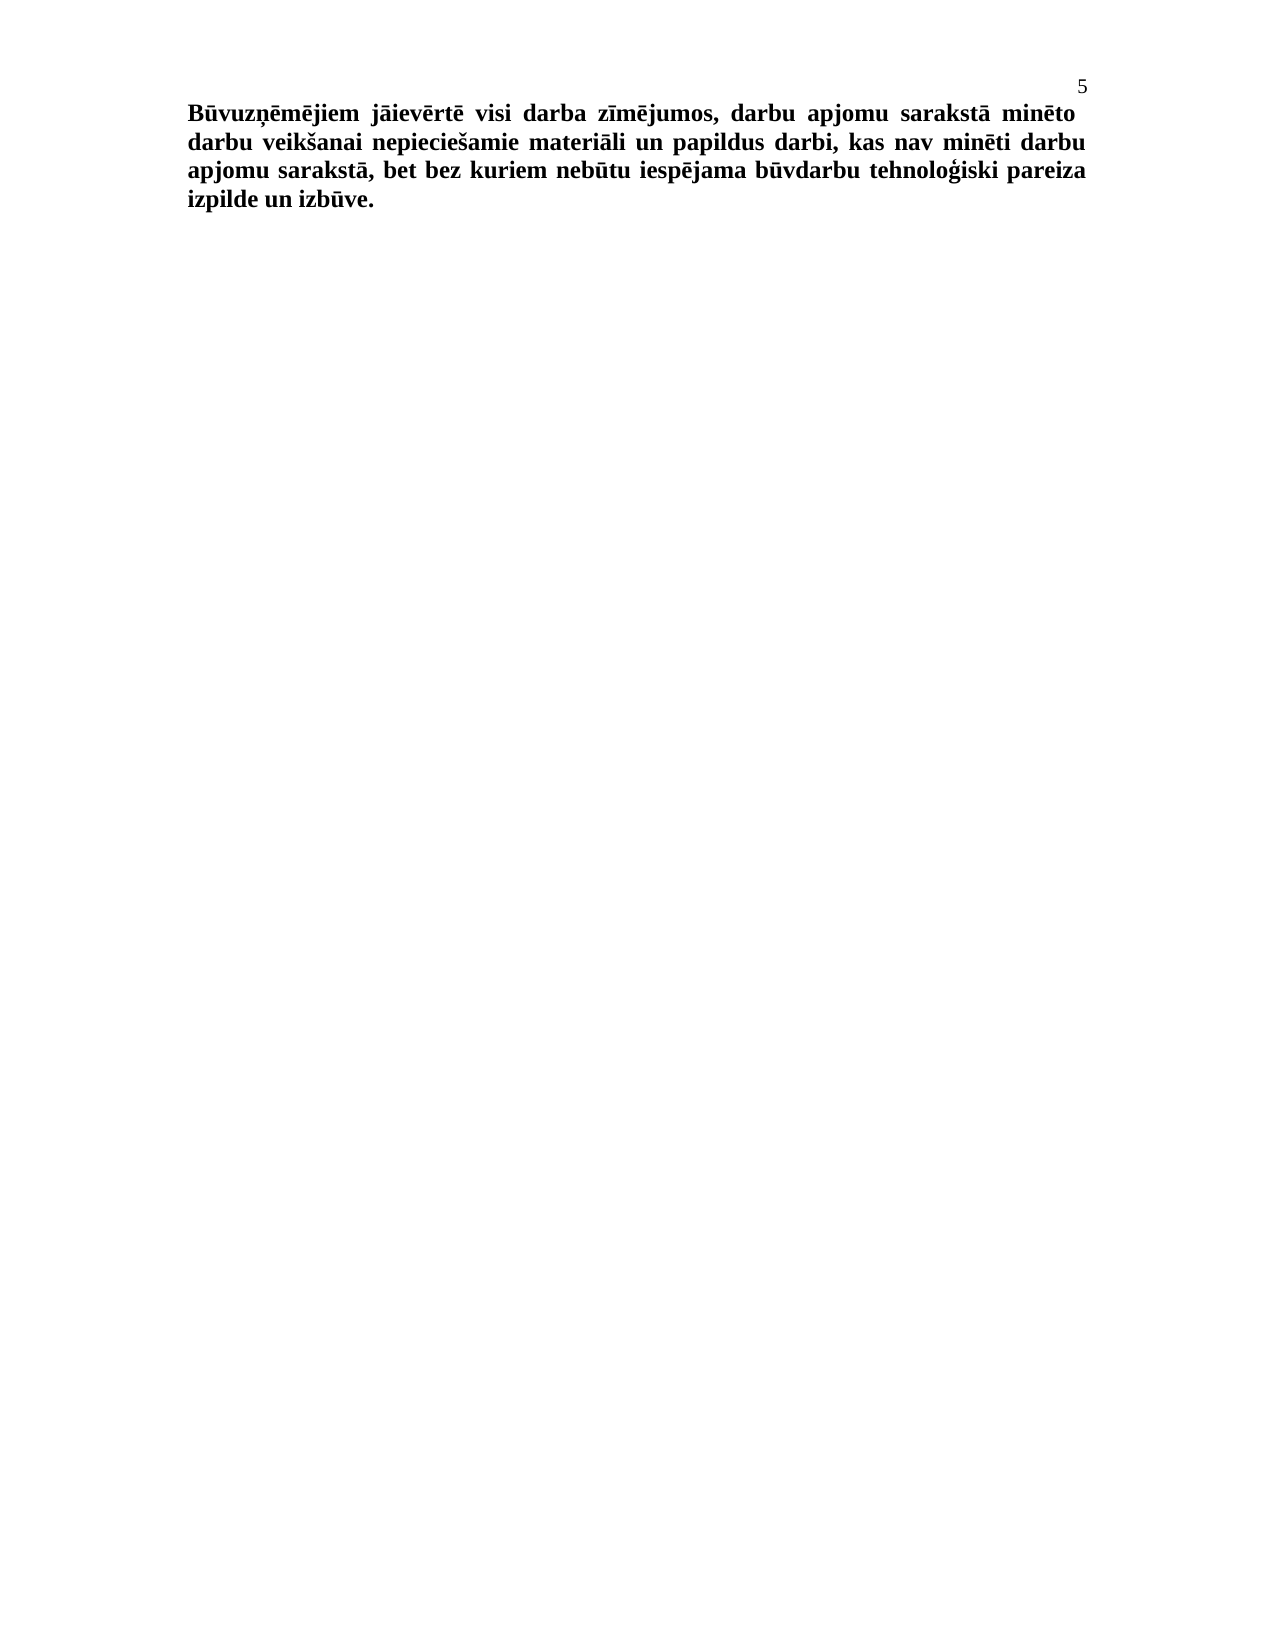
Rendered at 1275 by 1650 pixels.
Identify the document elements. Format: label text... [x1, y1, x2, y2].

text Būvuzņēmējiem jāievērtē visi darba zīmējumos, darbu apjomu sarakstā minēto darbu veikšanai nepieciešamie materiāli un papildus darbi, kas nav minēti darbu apjomu sarakstā, bet bez kuriem nebūtu iespējama būvdarbu tehnoloģiski pareiza izpilde un izbūve. [187, 98, 1087, 213]
